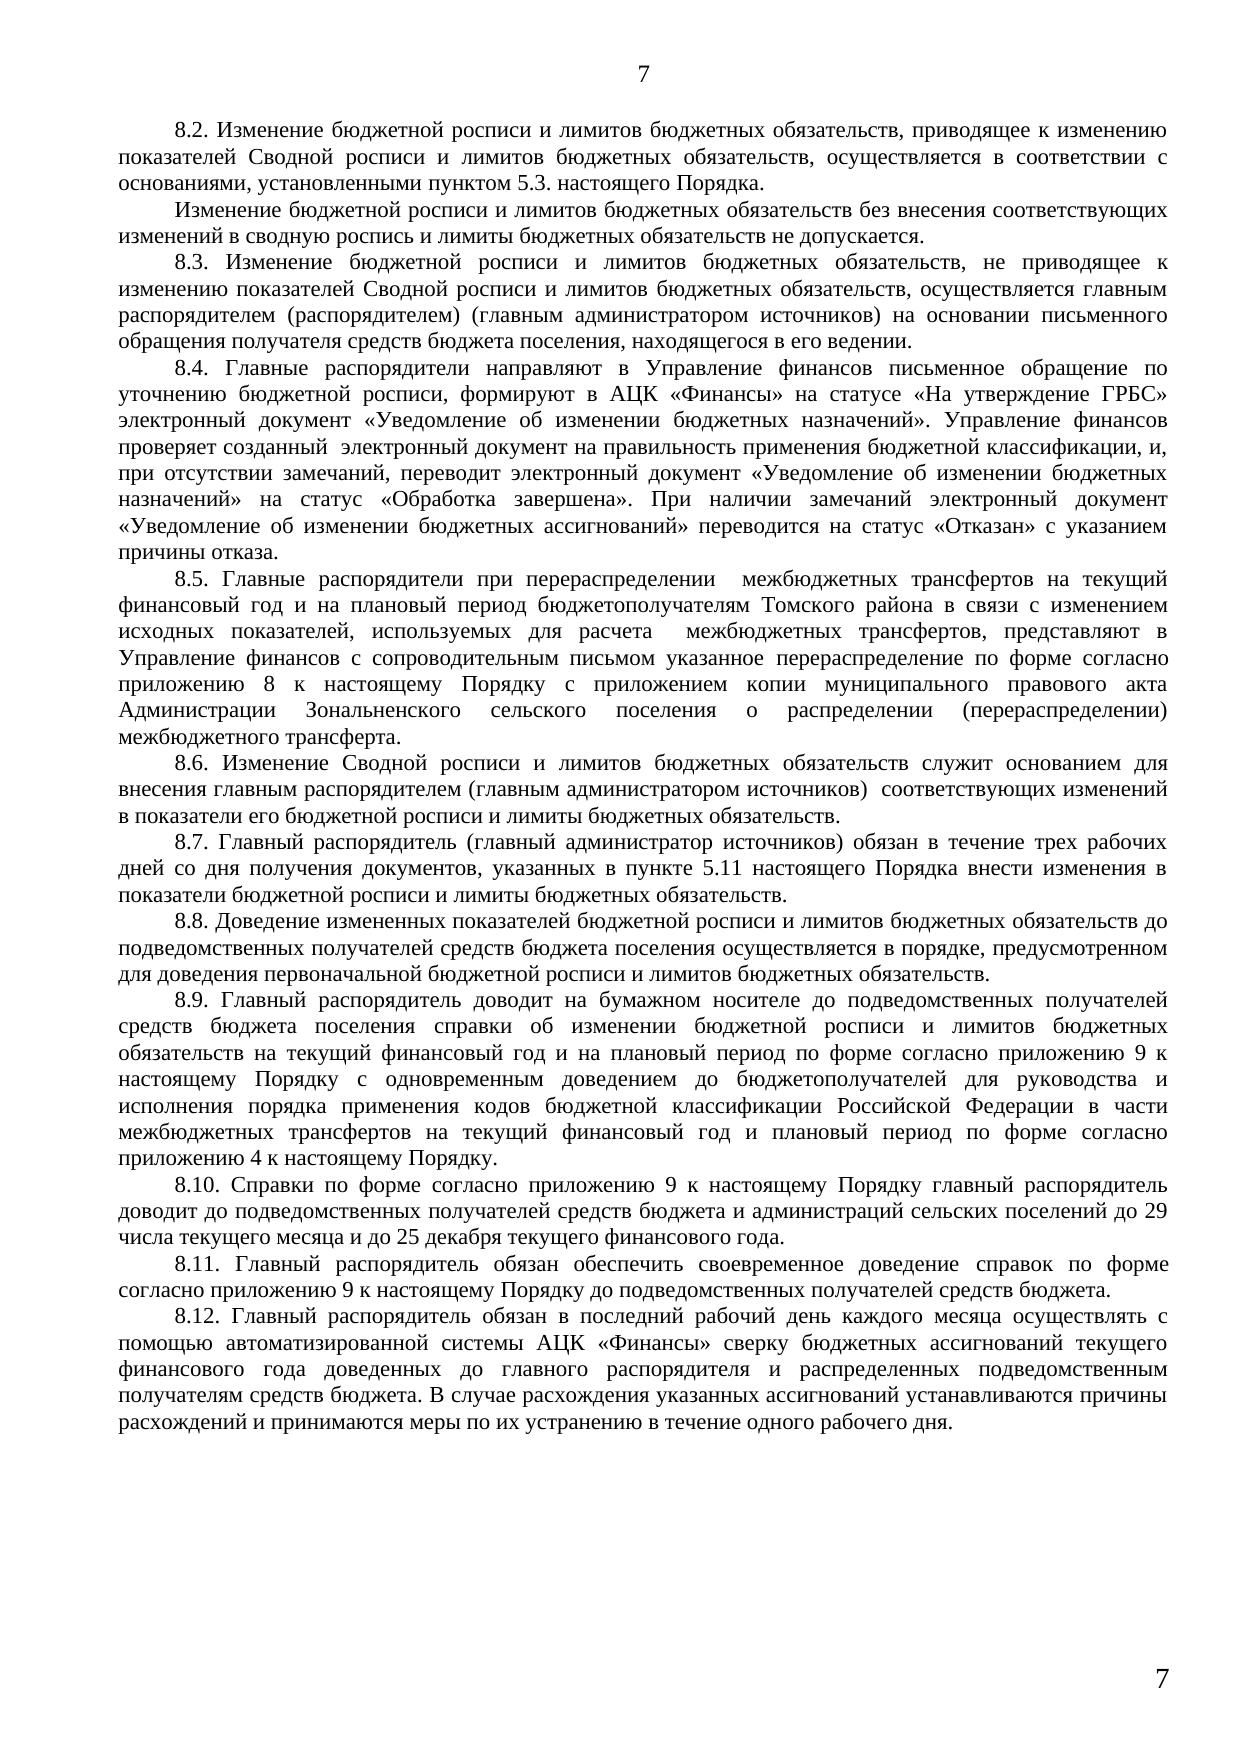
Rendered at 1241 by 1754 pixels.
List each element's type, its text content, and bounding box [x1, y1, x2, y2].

text 8.10. Справки по форме согласно приложению 9 к настоящему Порядку главный распорядитель доводит до подведомственных получателей средств бюджета и администраций сельских поселений до 29 числа текущего месяца и до 25 декабря текущего финансового года. [118, 1171, 1169, 1250]
text 8.11. Главный распорядитель обязан обеспечить своевременное доведение справок по форме согласно приложению 9 к настоящему Порядку до подведомственных получателей средств бюджета. [118, 1250, 1169, 1302]
text 8.5. Главные распорядители при перераспределении межбюджетных трансфертов на текущий финансовый год и на плановый период бюджетополучателям Томского района в связи с изменением исходных показателей, используемых для расчета межбюджетных трансфертов, представляют в Управление финансов с сопроводительным письмом указанное перераспределение по форме согласно приложению 8 к настоящему Порядку с приложением копии муниципального правового акта Администрации Зональненского сельского поселения о распределении (перераспределении) межбюджетного трансферта. [118, 564, 1169, 749]
text 8.2. Изменение бюджетной росписи и лимитов бюджетных обязательств, приводящее к изменению показателей Сводной росписи и лимитов бюджетных обязательств, осуществляется в соответствии с основаниями, установленными пунктом 5.3. настоящего Порядка. [118, 117, 1169, 196]
text 8.8. Доведение измененных показателей бюджетной росписи и лимитов бюджетных обязательств до подведомственных получателей средств бюджета поселения осуществляется в порядке, предусмотренном для доведения первоначальной бюджетной росписи и лимитов бюджетных обязательств. [118, 907, 1169, 986]
text 8.7. Главный распорядитель (главный администратор источников) обязан в течение трех рабочих дней со дня получения документов, указанных в пункте 5.11 настоящего Порядка внести изменения в показатели бюджетной росписи и лимиты бюджетных обязательств. [118, 828, 1169, 907]
text 8.12. Главный распорядитель обязан в последний рабочий день каждого месяца осуществлять с помощью автоматизированной системы АЦК «Финансы» сверку бюджетных ассигнований текущего финансового года доведенных до главного распорядителя и распределенных подведомственным получателям средств бюджета. В случае расхождения указанных ассигнований устанавливаются причины расхождений и принимаются меры по их устранению в течение одного рабочего дня. [118, 1302, 1169, 1434]
text Изменение бюджетной росписи и лимитов бюджетных обязательств без внесения соответствующих изменений в сводную роспись и лимиты бюджетных обязательств не допускается. [118, 196, 1169, 248]
text 8.3. Изменение бюджетной росписи и лимитов бюджетных обязательств, не приводящее к изменению показателей Сводной росписи и лимитов бюджетных обязательств, осуществляется главным распорядителем (распорядителем) (главным администратором источников) на основании письменного обращения получателя средств бюджета поселения, находящегося в его ведении. [118, 248, 1169, 354]
text 8.4. Главные распорядители направляют в Управление финансов письменное обращение по уточнению бюджетной росписи, формируют в АЦК «Финансы» на статусе «На утверждение ГРБС» электронный документ «Уведомление об изменении бюджетных назначений». Управление финансов проверяет созданный электронный документ на правильность применения бюджетной классификации, и, при отсутствии замечаний, переводит электронный документ «Уведомление об изменении бюджетных назначений» на статус «Обработка завершена». При наличии замечаний электронный документ «Уведомление об изменении бюджетных ассигнований» переводится на статус «Отказан» с указанием причины отказа. [118, 354, 1169, 564]
text 8.6. Изменение Сводной росписи и лимитов бюджетных обязательств служит основанием для внесения главным распорядителем (главным администратором источников) соответствующих изменений в показатели его бюджетной росписи и лимиты бюджетных обязательств. [118, 749, 1169, 828]
text 8.9. Главный распорядитель доводит на бумажном носителе до подведомственных получателей средств бюджета поселения справки об изменении бюджетной росписи и лимитов бюджетных обязательств на текущий финансовый год и на плановый период по форме согласно приложению 9 к настоящему Порядку с одновременным доведением до бюджетополучателей для руководства и исполнения порядка применения кодов бюджетной классификации Российской Федерации в части межбюджетных трансфертов на текущий финансовый год и плановый период по форме согласно приложению 4 к настоящему Порядку. [118, 986, 1169, 1171]
